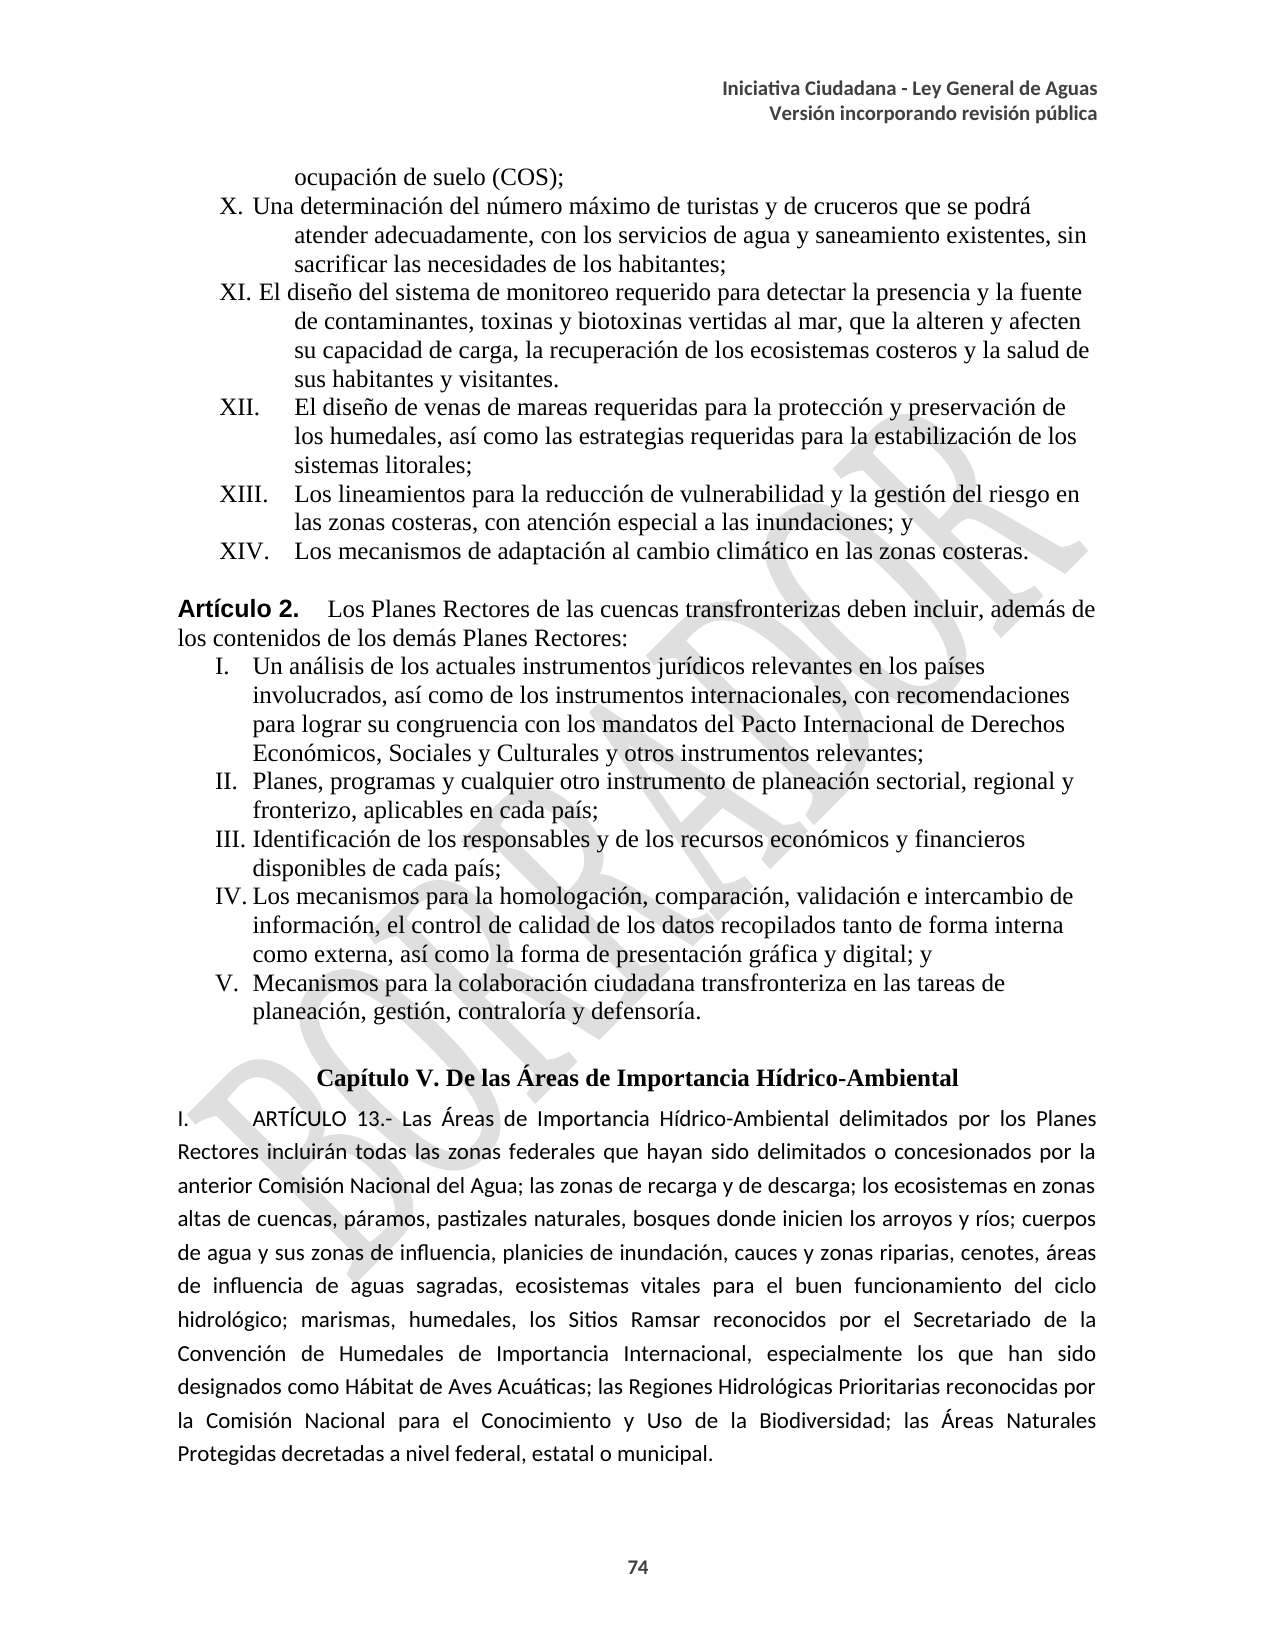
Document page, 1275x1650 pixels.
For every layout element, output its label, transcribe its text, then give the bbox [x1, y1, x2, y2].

list Los mecanismos de adaptación al cambio climático en las zonas costeras. [219, 536, 1098, 565]
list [219, 162, 1098, 191]
list Los Planes Rectores de las cuencas transfronterizas deben incluir, además de los contenidos de los demás Planes Rectores: [177, 594, 1098, 651]
list ARTÍCULO 13.- Las Áreas de Importancia Hídrico-Ambiental delimitados por los Planes Rectores incluirán todas las zonas federales que hayan sido delimitados o concesionados por la anterior Comisión Nacional del Agua; las zonas de recarga y de descarga; los ecosistemas en zonas altas de cuencas, páramos, pastizales naturales, bosques donde inicien los arroyos y ríos; cuerpos de agua y sus zonas de influencia, planicies de inundación, cauces y zonas riparias, cenotes, áreas de influencia de aguas sagradas, ecosistemas vitales para el buen funcionamiento del ciclo hidrológico; marismas, humedales, los Sitios Ramsar reconocidos por el Secretariado de la Convención de Humedales de Importancia Internacional, especialmente los que han sido designados como Hábitat de Aves Acuáticas; las Regiones Hidrológicas Prioritarias reconocidas por la Comisión Nacional para el Conocimiento y Uso de la Biodiversidad; las Áreas Naturales Protegidas decretadas a nivel federal, estatal o municipal. [177, 1104, 1098, 1467]
list Un análisis de los actuales instrumentos jurídicos relevantes en los países involucrados, así como de los instrumentos internacionales, con recomendaciones para lograr su congruencia con los mandatos del Pacto Internacional de Derechos Económicos, Sociales y Culturales y otros instrumentos relevantes; [215, 651, 1098, 766]
list Mecanismos para la colaboración ciudadana transfronteriza en las tareas de planeación, gestión, contraloría y defensoría. [215, 968, 1098, 1025]
list Los mecanismos para la homologación, comparación, validación e intercambio de información, el control de calidad de los datos recopilados tanto de forma interna como externa, así como la forma de presentación gráfica y digital; y [215, 881, 1098, 968]
subtitle Capítulo V. De las Áreas de Importancia Hídrico-Ambiental [177, 1063, 1098, 1091]
list Una determinación del número máximo de turistas y de cruceros que se podrá atender adecuadamente, con los servicios de agua y saneamiento existentes, sin sacrificar las necesidades de los habitantes; [219, 191, 1098, 277]
list Identificación de los responsables y de los recursos económicos y financieros disponibles de cada país; [215, 824, 1098, 881]
list Los lineamientos para la reducción de vulnerabilidad y la gestión del riesgo en las zonas costeras, con atención especial a las inundaciones; y [219, 479, 1098, 536]
list El diseño de venas de mareas requeridas para la protección y preservación de los humedales, así como las estrategias requeridas para la estabilización de los sistemas litorales; [219, 392, 1098, 479]
list El diseño del sistema de monitoreo requerido para detectar la presencia y la fuente de contaminantes, toxinas y biotoxinas vertidas al mar, que la alteren y afecten su capacidad de carga, la recuperación de los ecosistemas costeros y la salud de sus habitantes y visitantes. [219, 277, 1098, 392]
list Planes, programas y cualquier otro instrumento de planeación sectorial, regional y fronterizo, aplicables en cada país; [215, 766, 1098, 824]
